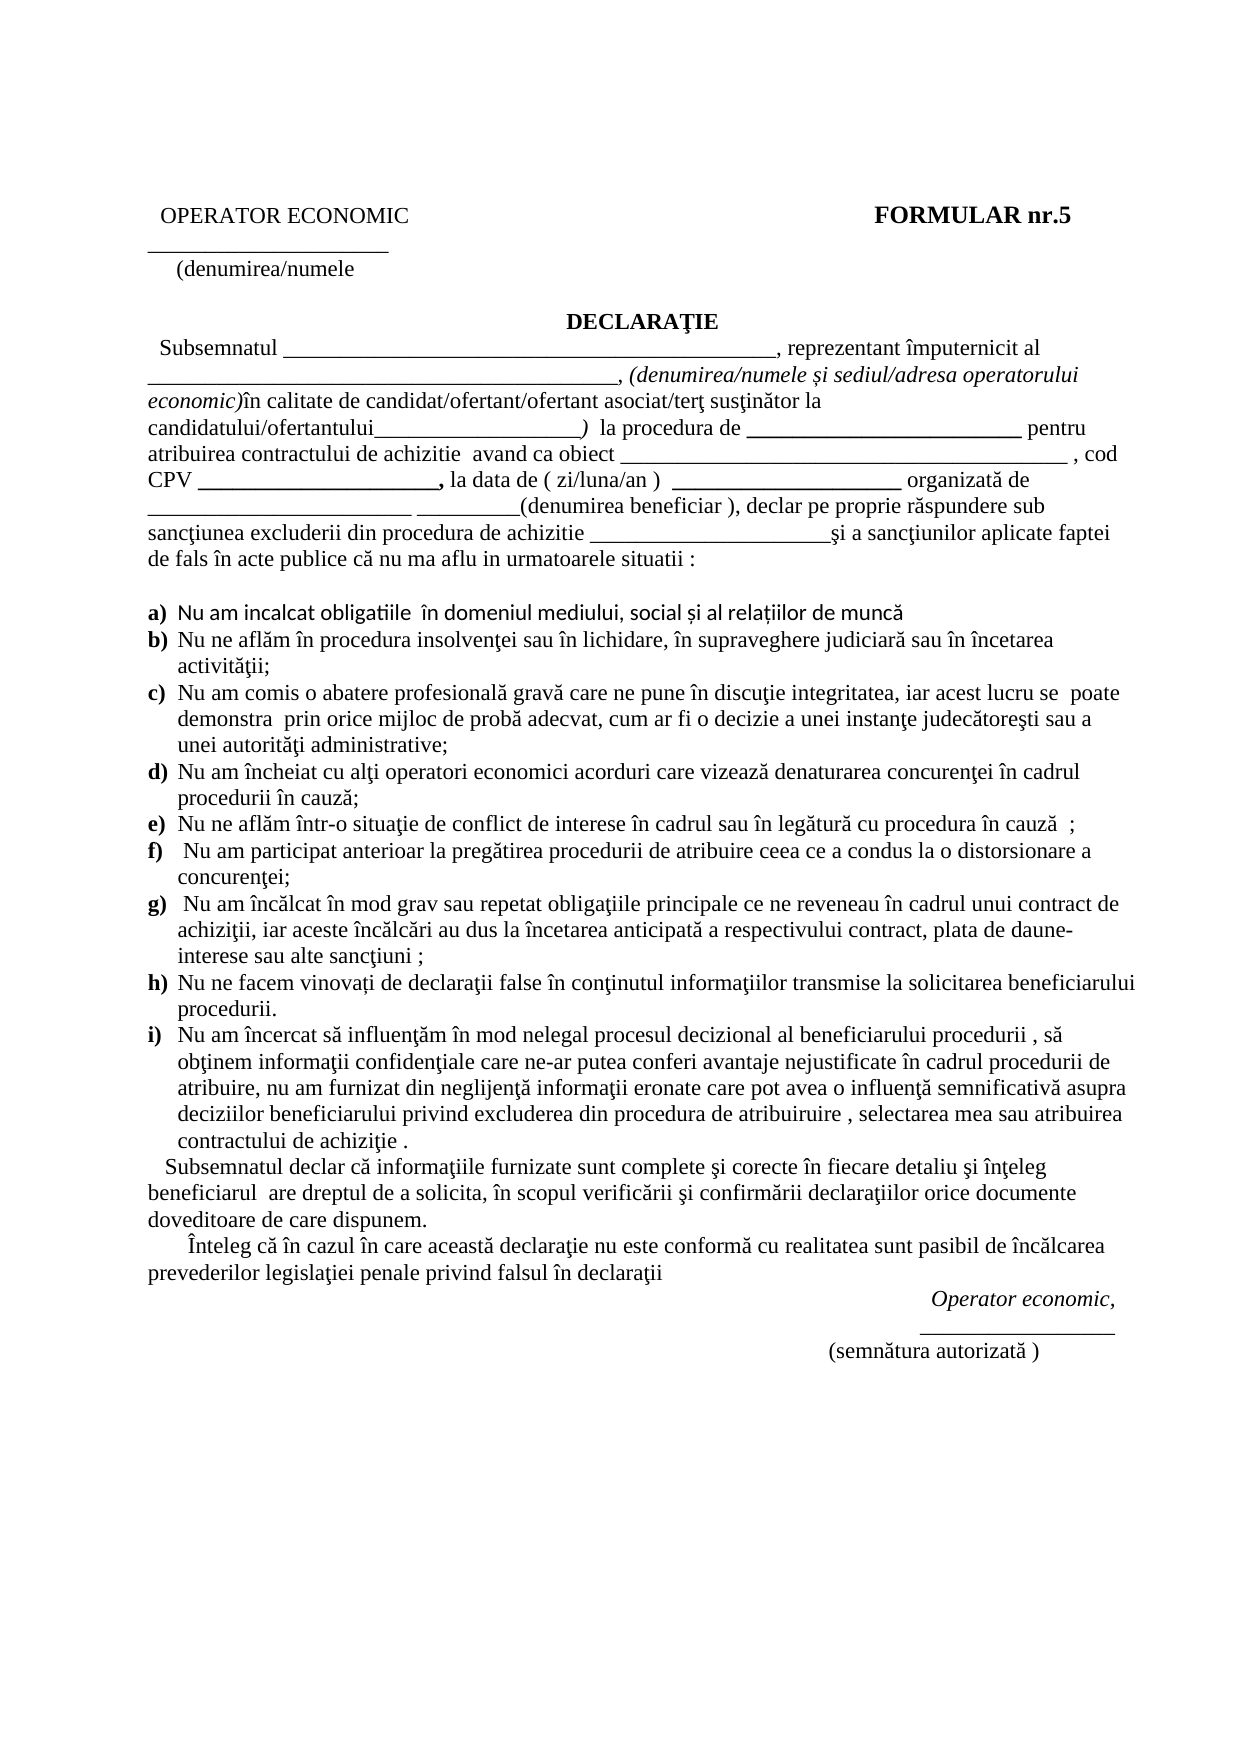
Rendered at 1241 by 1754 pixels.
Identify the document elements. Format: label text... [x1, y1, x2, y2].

list Nu am încheiat cu alţi operatori economici acorduri care vizează denaturarea concurenţei în cadrul procedurii în cauză; [148, 758, 1137, 811]
list Nu am comis o abatere profesională gravă care ne pune în discuţie integritatea, iar acest lucru se poate demonstra prin orice mijloc de probă adecvat, cum ar fi o decizie a unei instanţe judecătoreşti sau a unei autorităţi administrative; [148, 679, 1137, 758]
text Înteleg că în cazul în care această declaraţie nu este conformă cu realitatea sunt pasibil de încălcarea prevederilor legislaţiei penale privind falsul în declaraţii [148, 1232, 1137, 1285]
list Nu am încălcat în mod grav sau repetat obligaţiile principale ce ne reveneau în cadrul unui contract de achiziţii, iar aceste încălcări au dus la încetarea anticipată a respectivului contract, plata de daune-interese sau alte sancţiuni ; [148, 889, 1137, 969]
text OPERATOR ECONOMIC FORMULAR nr.5 [148, 200, 1137, 229]
text _________________ [823, 1311, 1137, 1338]
list Nu ne aflăm în procedura insolvenţei sau în lichidare, în supraveghere judiciară sau în încetarea activităţii; [148, 626, 1137, 679]
text (semnătura autorizată ) [823, 1338, 1137, 1364]
list Nu am încercat să influenţăm în mod nelegal procesul decizional al beneficiarului procedurii , să obţinem informaţii confidenţiale care ne-ar putea conferi avantaje nejustificate în cadrul procedurii de atribuire, nu am furnizat din neglijenţă informaţii eronate care pot avea o influenţă semnificativă asupra deciziilor beneficiarului privind excluderea din procedura de atribuiruire , selectarea mea sau atribuirea contractului de achiziţie . [148, 1021, 1137, 1153]
text Subsemnatul declar că informaţiile furnizate sunt complete şi corecte în fiecare detaliu şi înţeleg beneficiarul are dreptul de a solicita, în scopul verificării şi confirmării declaraţiilor orice documente doveditoare de care dispunem. [148, 1153, 1137, 1232]
text _____________________ [148, 229, 1137, 255]
text DECLARAŢIE [148, 308, 1137, 334]
list Nu ne facem vinovați de declaraţii false în conţinutul informaţiilor transmise la solicitarea beneficiarului procedurii. [148, 969, 1137, 1021]
list Nu ne aflăm într-o situaţie de conflict de interese în cadrul sau în legătură cu procedura în cauză ; [148, 811, 1137, 837]
text Subsemnatul ___________________________________________, reprezentant împuternicit al _________________________________________, (denumirea/numele și sediul/adresa operatorului economic)în calitate de candidat/ofertant/ofertant asociat/terţ susţinător la candidatului/ofertantului__________________) la procedura de ________________________ pentru atribuirea contractului de achizitie avand ca obiect _______________________________________ , cod CPV _____________________, la data de ( zi/luna/an ) ____________________ organizată de _______________________ _________(denumirea beneficiar ), declar pe proprie răspundere sub sancţiunea excluderii din procedura de achizitie _____________________şi a sancţiunilor aplicate faptei de fals în acte publice că nu ma aflu in urmatoarele situatii : [148, 334, 1137, 572]
list Nu am incalcat obligatiile în domeniul mediului, social şi al relaţiilor de muncă [148, 598, 1137, 626]
text (denumirea/numele [148, 255, 1137, 282]
text Operator economic, [148, 1285, 1137, 1311]
list Nu am participat anterioar la pregătirea procedurii de atribuire ceea ce a condus la o distorsionare a concurenţei; [148, 837, 1137, 889]
